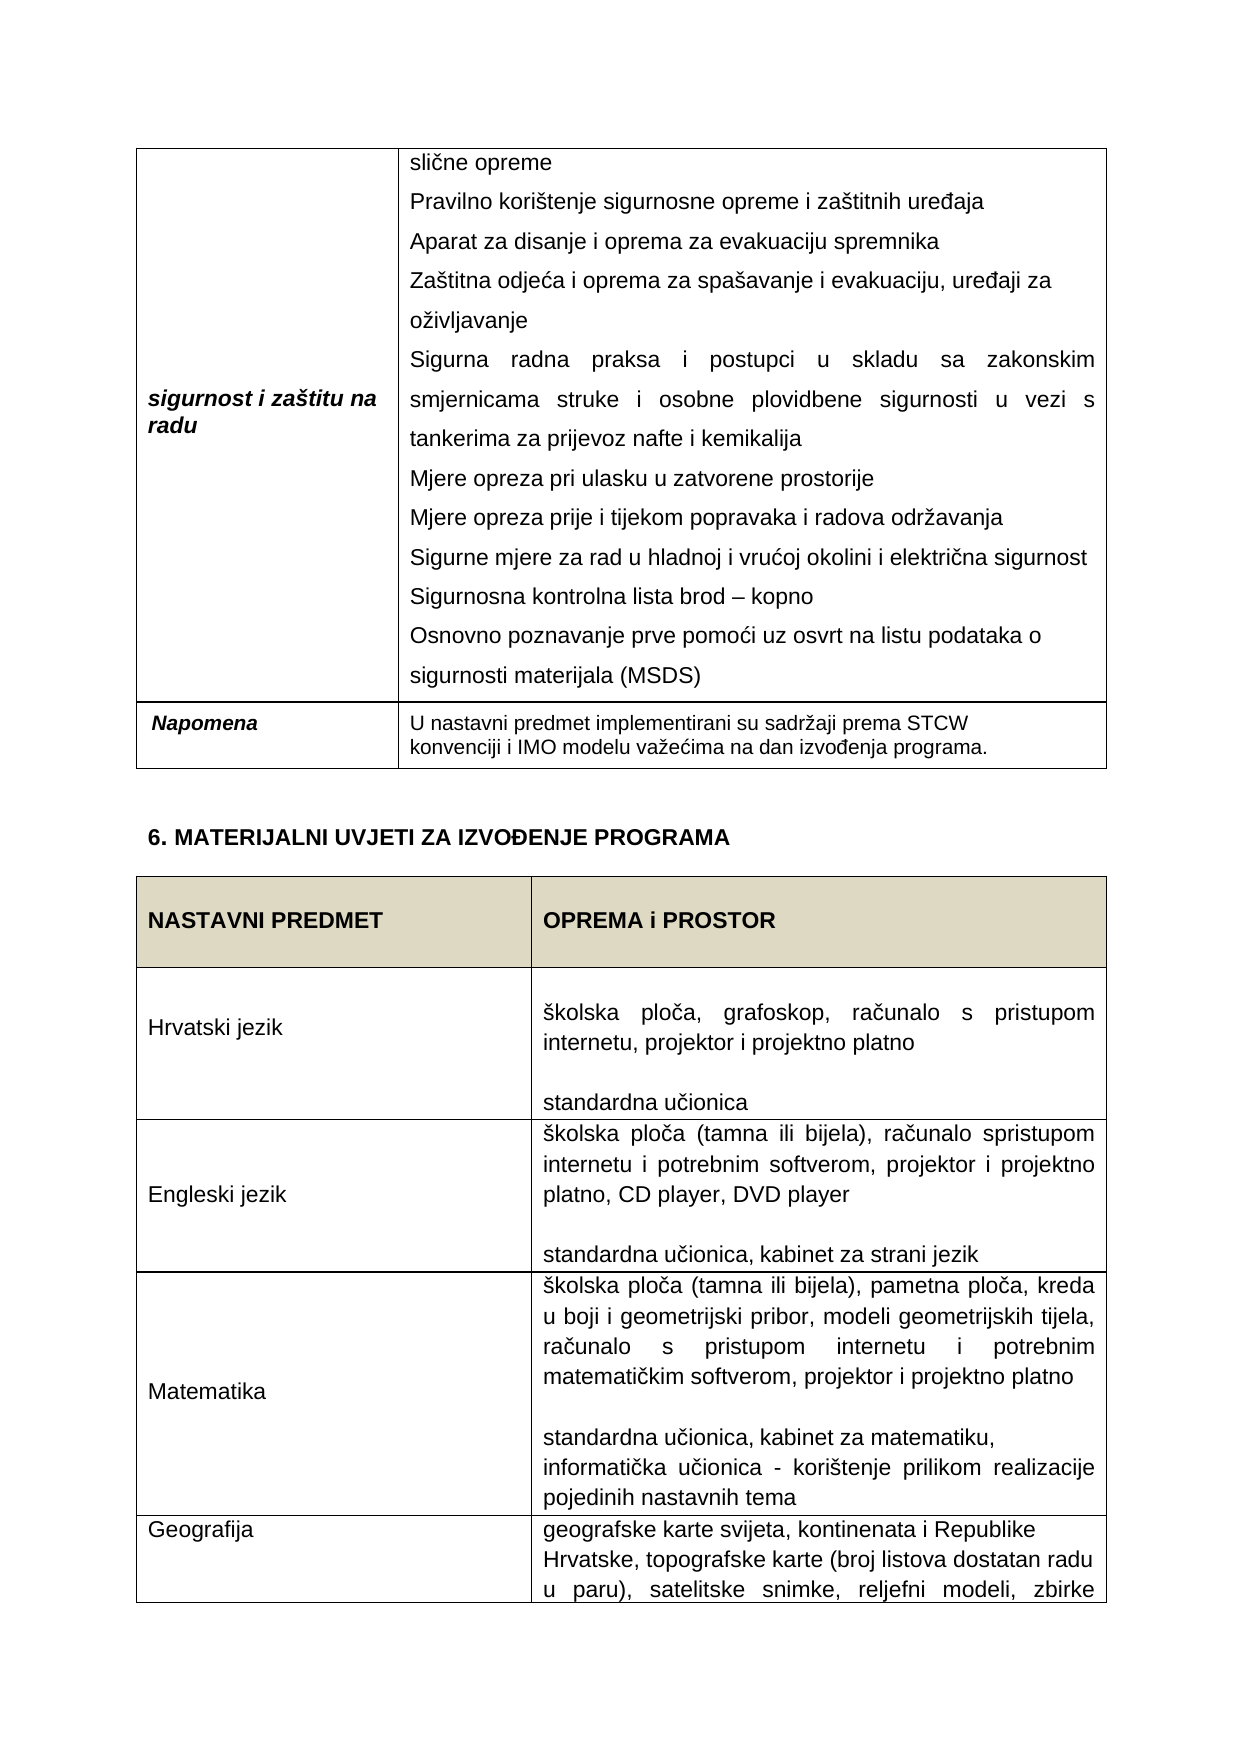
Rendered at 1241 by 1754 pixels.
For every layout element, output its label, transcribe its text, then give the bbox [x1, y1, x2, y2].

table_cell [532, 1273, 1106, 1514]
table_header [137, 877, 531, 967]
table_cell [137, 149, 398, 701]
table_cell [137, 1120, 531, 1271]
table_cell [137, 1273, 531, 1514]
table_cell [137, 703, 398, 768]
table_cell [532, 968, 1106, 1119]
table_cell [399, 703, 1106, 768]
text 6. MATERIJALNI UVJETI ZA IZVOĐENJE PROGRAMA [148, 822, 1093, 851]
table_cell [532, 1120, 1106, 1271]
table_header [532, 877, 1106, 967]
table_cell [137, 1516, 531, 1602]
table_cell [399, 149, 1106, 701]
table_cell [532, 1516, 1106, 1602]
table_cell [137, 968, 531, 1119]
